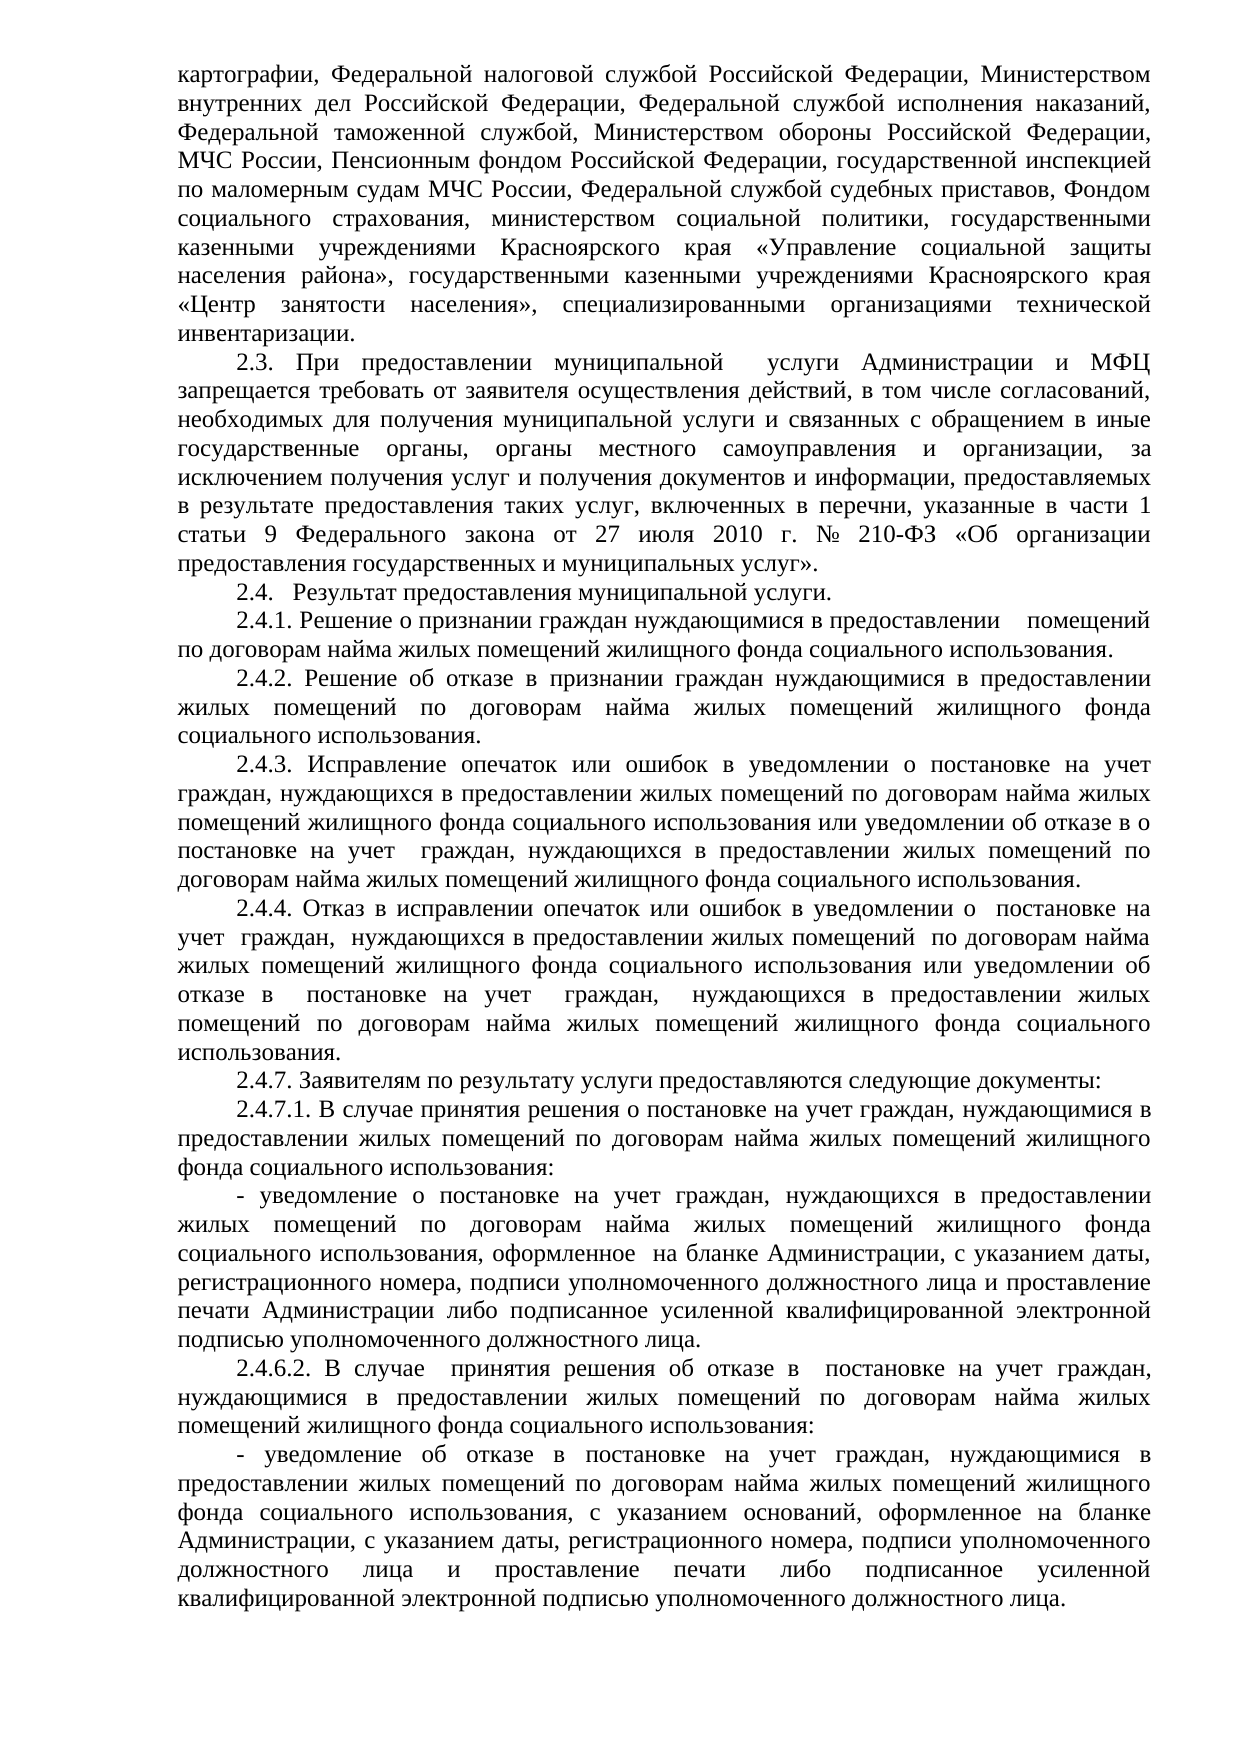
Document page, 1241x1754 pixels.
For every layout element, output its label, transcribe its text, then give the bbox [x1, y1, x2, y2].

text 2.4. Результат предоставления муниципальной услуги. [177, 577, 1152, 605]
text 2.4.6.2. В случае принятия решения об отказе в постановке на учет граждан, нуждающимися в предоставлении жилых помещений по договорам найма жилых помещений жилищного фонда социального использования: [177, 1353, 1152, 1439]
text 2.4.4. Отказ в исправлении опечаток или ошибок в уведомлении о постановке на учет граждан, нуждающихся в предоставлении жилых помещений по договорам найма жилых помещений жилищного фонда социального использования или уведомлении об отказе в постановке на учет граждан, нуждающихся в предоставлении жилых помещений по договорам найма жилых помещений жилищного фонда социального использования. [177, 893, 1152, 1065]
text 2.4.7.1. В случае принятия решения о постановке на учет граждан, нуждающимися в предоставлении жилых помещений по договорам найма жилых помещений жилищного фонда социального использования: [177, 1094, 1152, 1180]
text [177, 59, 1152, 347]
text 2.4.1. Решение о признании граждан нуждающимися в предоставлении помещений по договорам найма жилых помещений жилищного фонда социального использования. [177, 605, 1152, 663]
text - уведомление о постановке на учет граждан, нуждающихся в предоставлении жилых помещений по договорам найма жилых помещений жилищного фонда социального использования, оформленное на бланке Администрации, с указанием даты, регистрационного номера, подписи уполномоченного должностного лица и проставление печати Администрации либо подписанное усиленной квалифицированной электронной подписью уполномоченного должностного лица. [177, 1180, 1152, 1353]
text 2.4.3. Исправление опечаток или ошибок в уведомлении о постановке на учет граждан, нуждающихся в предоставлении жилых помещений по договорам найма жилых помещений жилищного фонда социального использования или уведомлении об отказе в о постановке на учет граждан, нуждающихся в предоставлении жилых помещений по договорам найма жилых помещений жилищного фонда социального использования. [177, 749, 1152, 893]
text 2.3. При предоставлении муниципальной услуги Администрации и МФЦ запрещается требовать от заявителя осуществления действий, в том числе согласований, необходимых для получения муниципальной услуги и связанных с обращением в иные государственные органы, органы местного самоуправления и организации, за исключением получения услуг и получения документов и информации, предоставляемых в результате предоставления таких услуг, включенных в перечни, указанные в части 1 статьи 9 Федерального закона от 27 июля 2010 г. № 210-ФЗ «Об организации предоставления государственных и муниципальных услуг». [177, 347, 1152, 577]
text 2.4.2. Решение об отказе в признании граждан нуждающимися в предоставлении жилых помещений по договорам найма жилых помещений жилищного фонда социального использования. [177, 663, 1152, 749]
text 2.4.7. Заявителям по результату услуги предоставляются следующие документы: [177, 1065, 1152, 1094]
